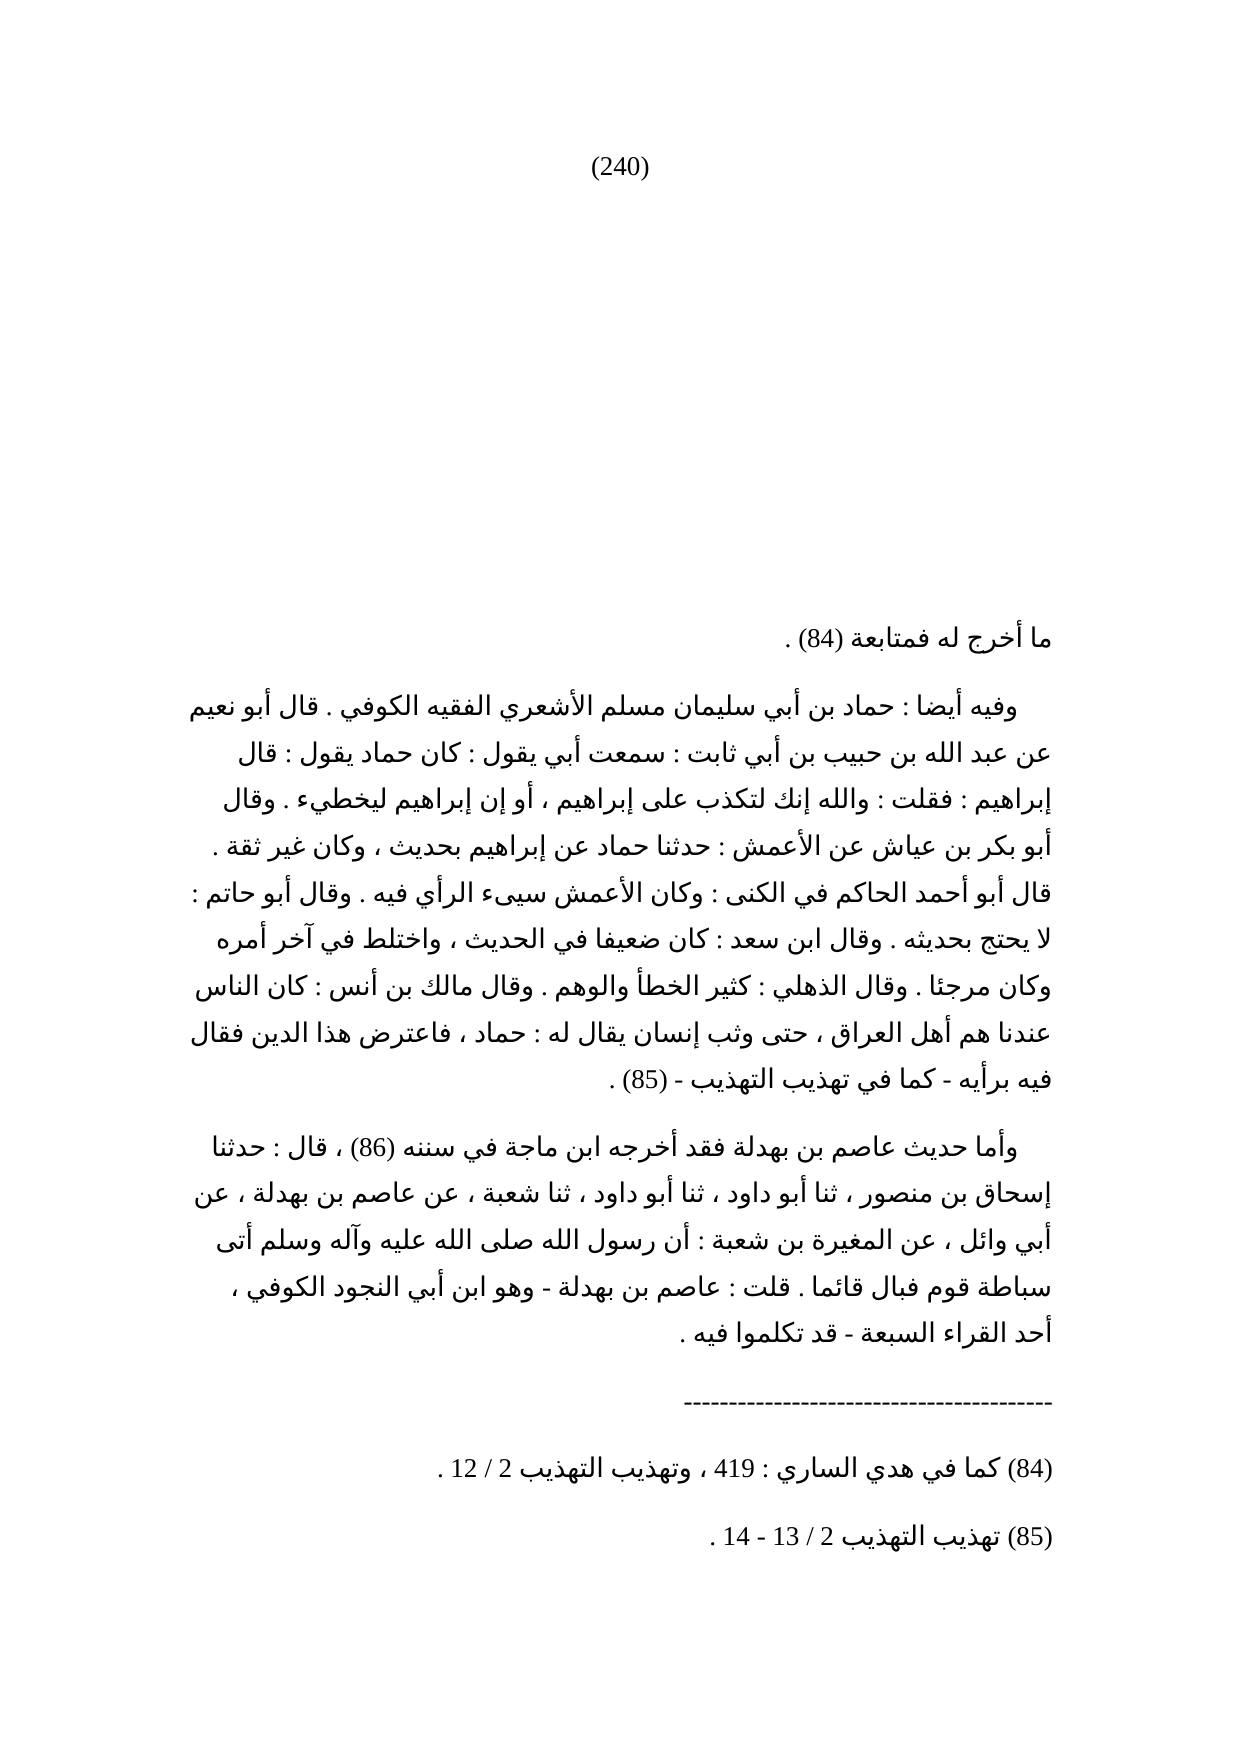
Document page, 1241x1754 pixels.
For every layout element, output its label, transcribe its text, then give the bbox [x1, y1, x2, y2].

text ----------------------------------------- [187, 1385, 1053, 1416]
text (240) [187, 150, 1053, 181]
text وفيه أيضا : حماد بن أبي سليمان مسلم الأشعري الفقيه الكوفي . قال أبو نعيم عن عبد الله بن حبيب بن أبي ثابت : سمعت أبي يقول : كان حماد يقول : قال إبراهيم : فقلت : والله إنك لتكذب على إبراهيم ، أو إن إبراهيم ليخطيء . وقال أبو بكر بن عياش عن الأعمش : حدثنا حماد عن إبراهيم بحديث ، وكان غير ثقة . قال أبو أحمد الحاكم في الكنى : وكان الأعمش سيىء الرأي فيه . وقال أبو حاتم : لا يحتج بحديثه . وقال ابن سعد : كان ضعيفا في الحديث ، واختلط في آخر أمره وكان مرجئا . وقال الذهلي : كثير الخطأ والوهم . وقال مالك بن أنس : كان الناس عندنا هم أهل العراق ، حتى وثب إنسان يقال له : حماد ، فاعترض هذا الدين فقال فيه برأيه - كما في تهذيب التهذيب - (85) . [187, 690, 1053, 1094]
text (85) تهذيب التهذيب 2 / 13 - 14 . [187, 1520, 1053, 1551]
text ما أخرج له فمتابعة (84) . [187, 622, 1053, 654]
text (84) كما في هدي الساري : 419 ، وتهذيب التهذيب 2 / 12 . [187, 1452, 1053, 1484]
text وأما حديث عاصم بن بهدلة فقد أخرجه ابن ماجة في سننه (86) ، قال : حدثنا إسحاق بن منصور ، ثنا أبو داود ، ثنا أبو داود ، ثنا شعبة ، عن عاصم بن بهدلة ، عن أبي وائل ، عن المغيرة بن شعبة : أن رسول الله صلى الله عليه وآله وسلم أتى سباطة قوم فبال قائما . قلت : عاصم بن بهدلة - وهو ابن أبي النجود الكوفي ، أحد القراء السبعة - قد تكلموا فيه . [187, 1131, 1053, 1349]
